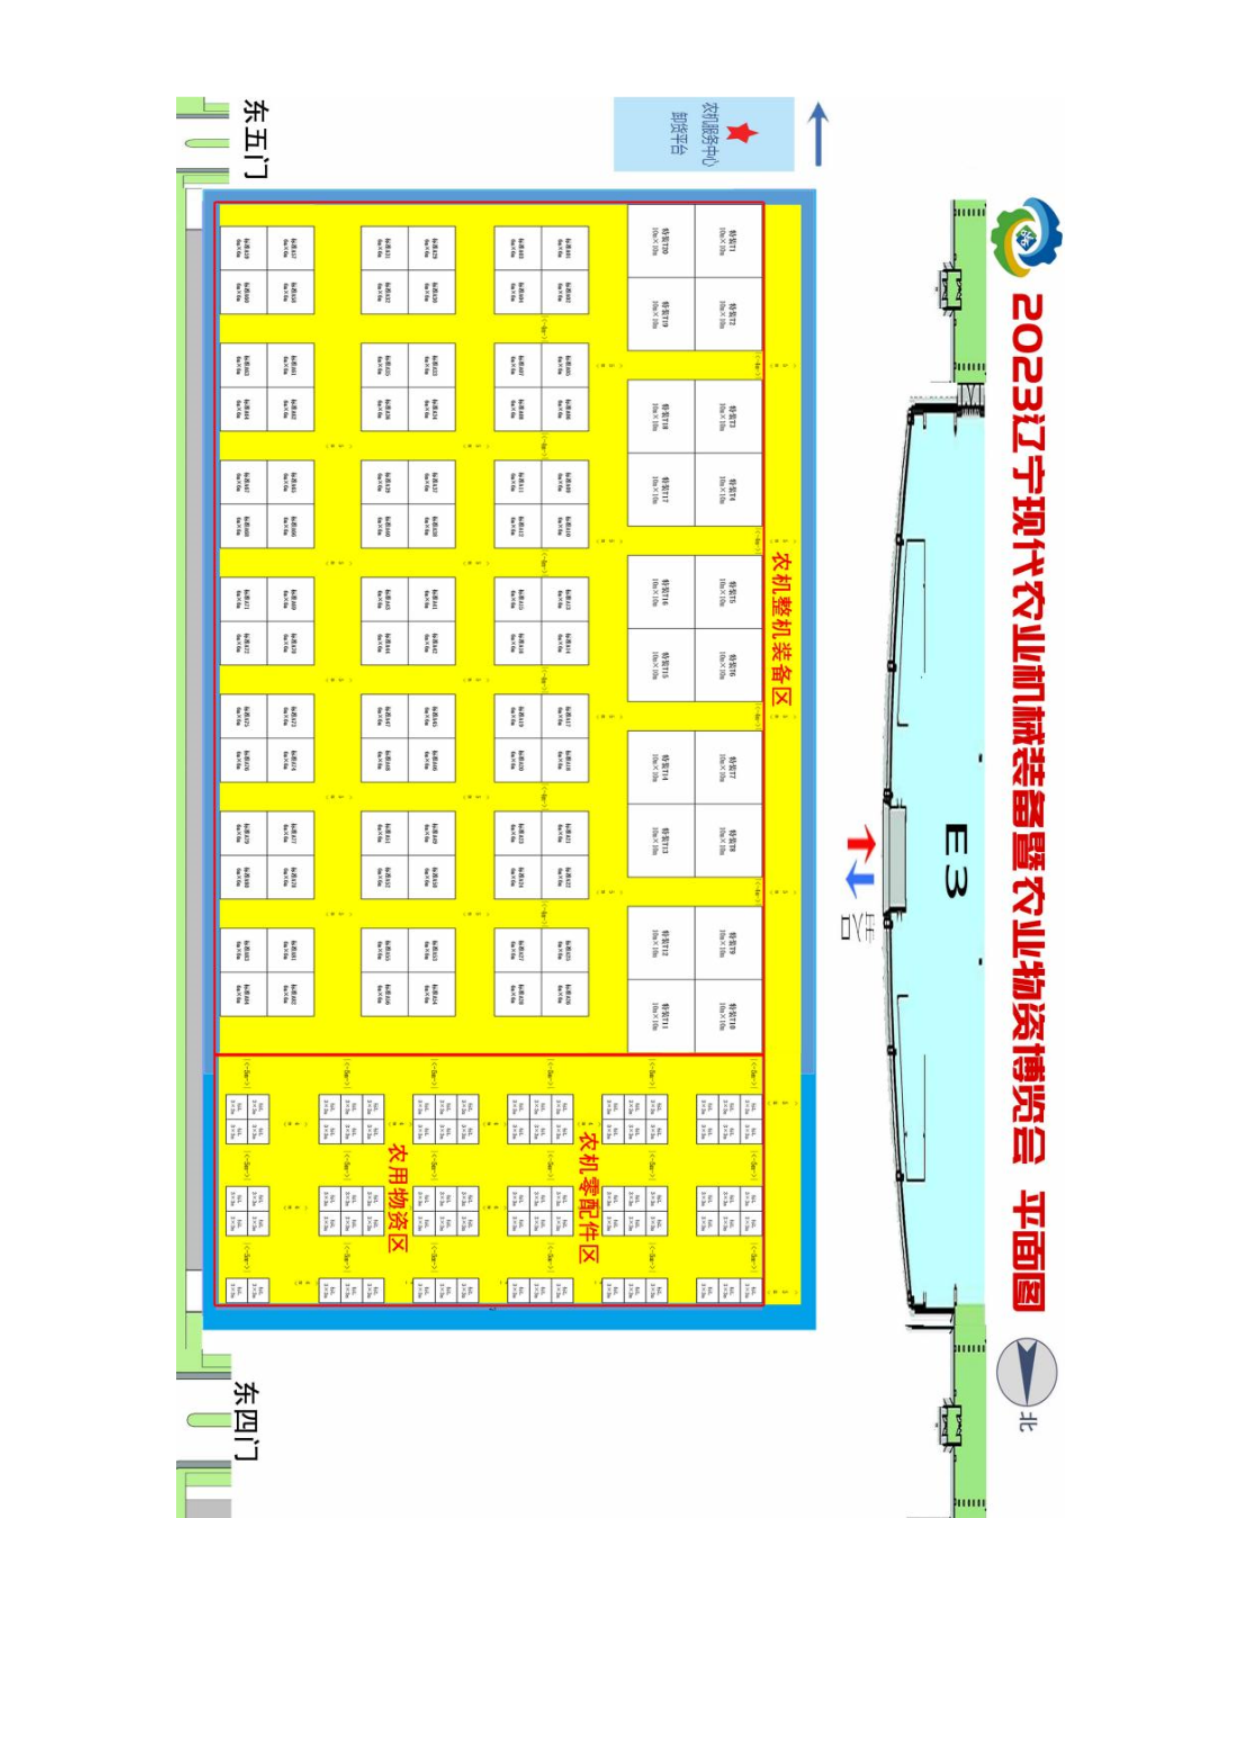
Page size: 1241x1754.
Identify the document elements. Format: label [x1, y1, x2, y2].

picture [177, 98, 1065, 1517]
